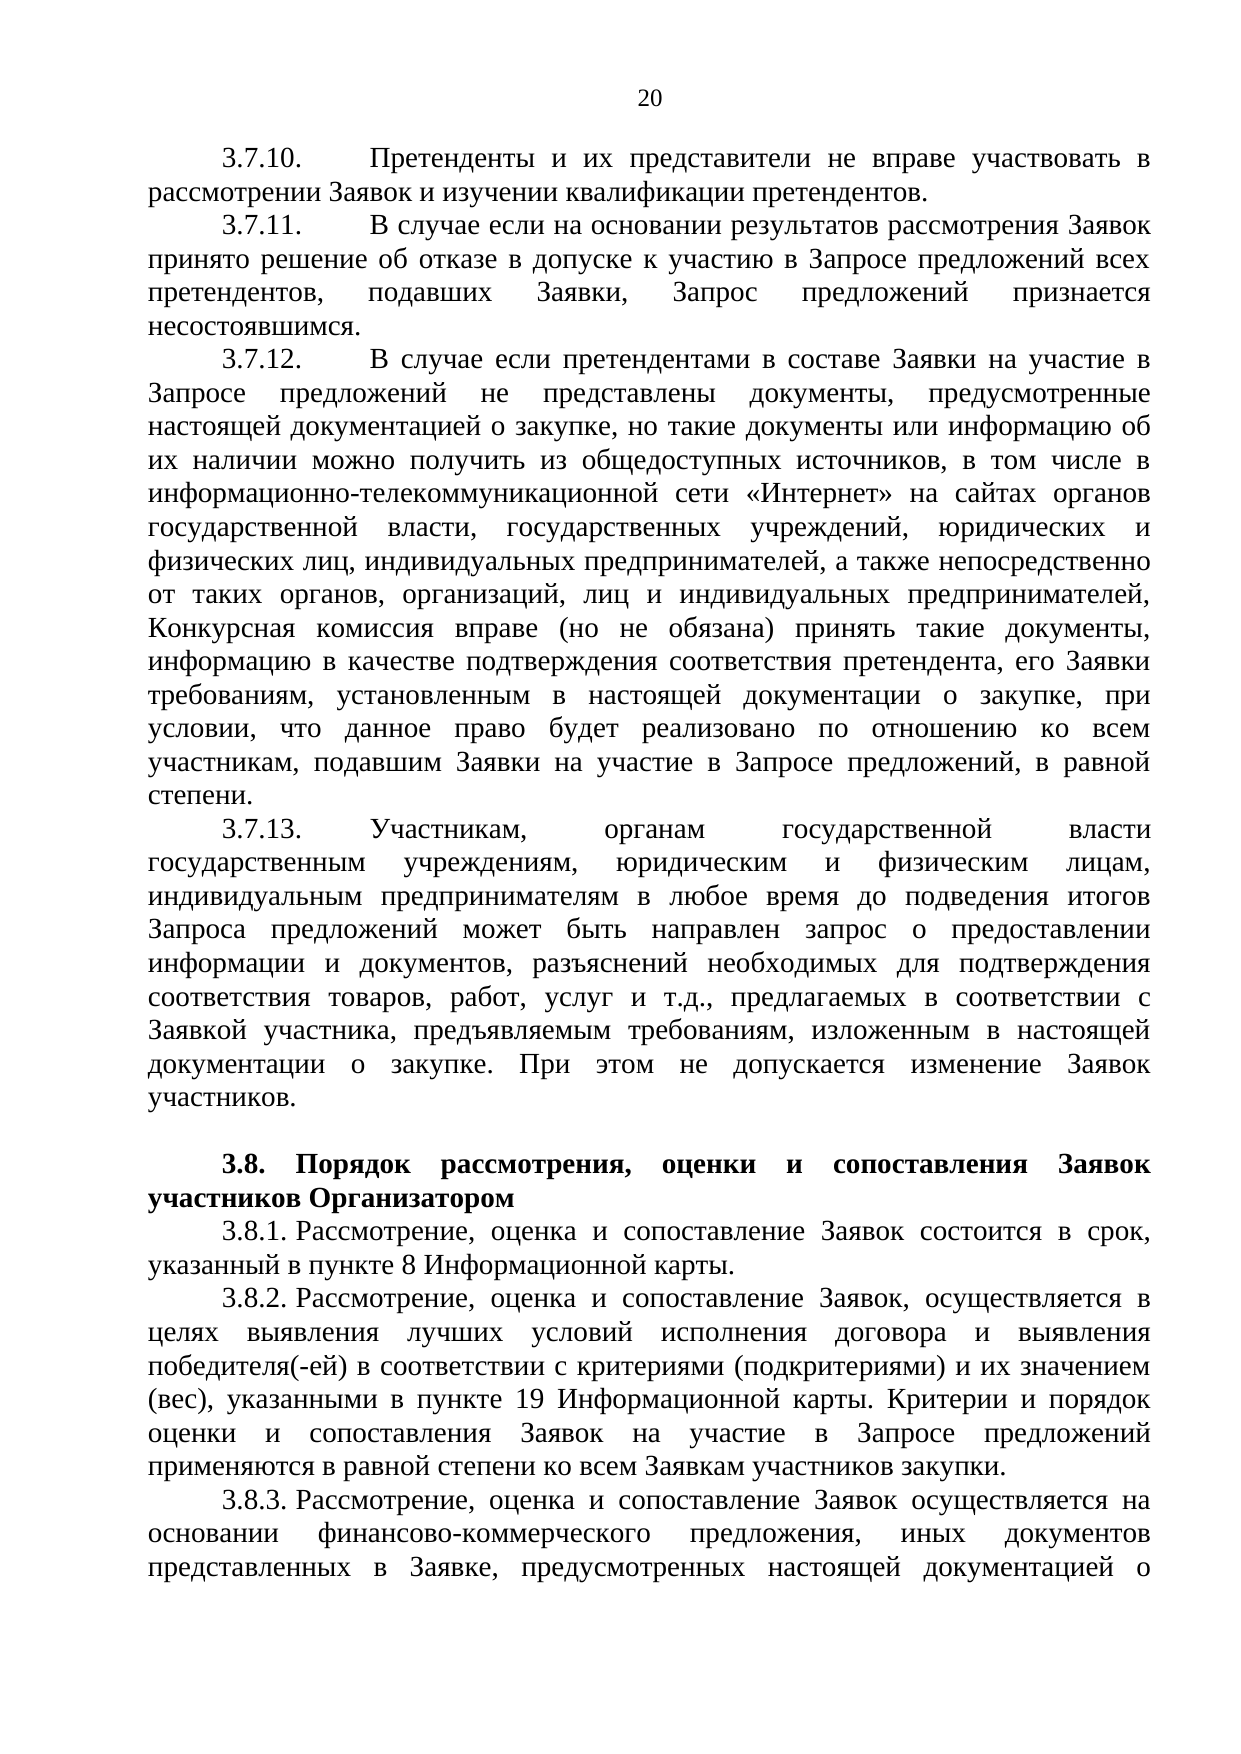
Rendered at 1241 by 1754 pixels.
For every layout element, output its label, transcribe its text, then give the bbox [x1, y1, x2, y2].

list Претенденты и их представители не вправе участвовать в рассмотрении Заявок и изучении квалификации претендентов. [148, 140, 1152, 207]
list Рассмотрение, оценка и сопоставление Заявок, осуществляется в целях выявления лучших условий исполнения договора и выявления победителя(-ей) в соответствии с критериями (подкритериями) и их значением (вес), указанными в пункте 19 Информационной карты. Критерии и порядок оценки и сопоставления Заявок на участие в Запросе предложений применяются в равной степени ко всем Заявкам участников закупки. [148, 1281, 1152, 1482]
list В случае если на основании результатов рассмотрения Заявок принято решение об отказе в допуске к участию в Запросе предложений всех претендентов, подавших Заявки, Запрос предложений признается несостоявшимся. [148, 207, 1152, 341]
list Участникам, органам государственной власти государственным учреждениям, юридическим и физическим лицам, индивидуальным предпринимателям в любое время до подведения итогов Запроса предложений может быть направлен запрос о предоставлении информации и документов, разъяснений необходимых для подтверждения соответствия товаров, работ, услуг и т.д., предлагаемых в соответствии с Заявкой участника, предъявляемым требованиям, изложенным в настоящей документации о закупке. При этом не допускается изменение Заявок участников. [148, 811, 1152, 1113]
list Рассмотрение, оценка и сопоставление Заявок состоится в срок, указанный в пункте 8 Информационной карты. [148, 1213, 1152, 1281]
list В случае если претендентами в составе Заявки на участие в Запросе предложений не представлены документы, предусмотренные настоящей документацией о закупке, но такие документы или информацию об их наличии можно получить из общедоступных источников, в том числе в информационно-телекоммуникационной сети «Интернет» на сайтах органов государственной власти, государственных учреждений, юридических и физических лиц, индивидуальных предпринимателей, а также непосредственно от таких органов, организаций, лиц и индивидуальных предпринимателей, Конкурсная комиссия вправе (но не обязана) принять такие документы, информацию в качестве подтверждения соответствия претендента, его Заявки требованиям, установленным в настоящей документации о закупке, при условии, что данное право будет реализовано по отношению ко всем участникам, подавшим Заявки на участие в Запросе предложений, в равной степени. [148, 341, 1152, 811]
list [148, 1482, 1152, 1582]
list Порядок рассмотрения, оценки и сопоставления Заявок участников Организатором [148, 1146, 1152, 1213]
